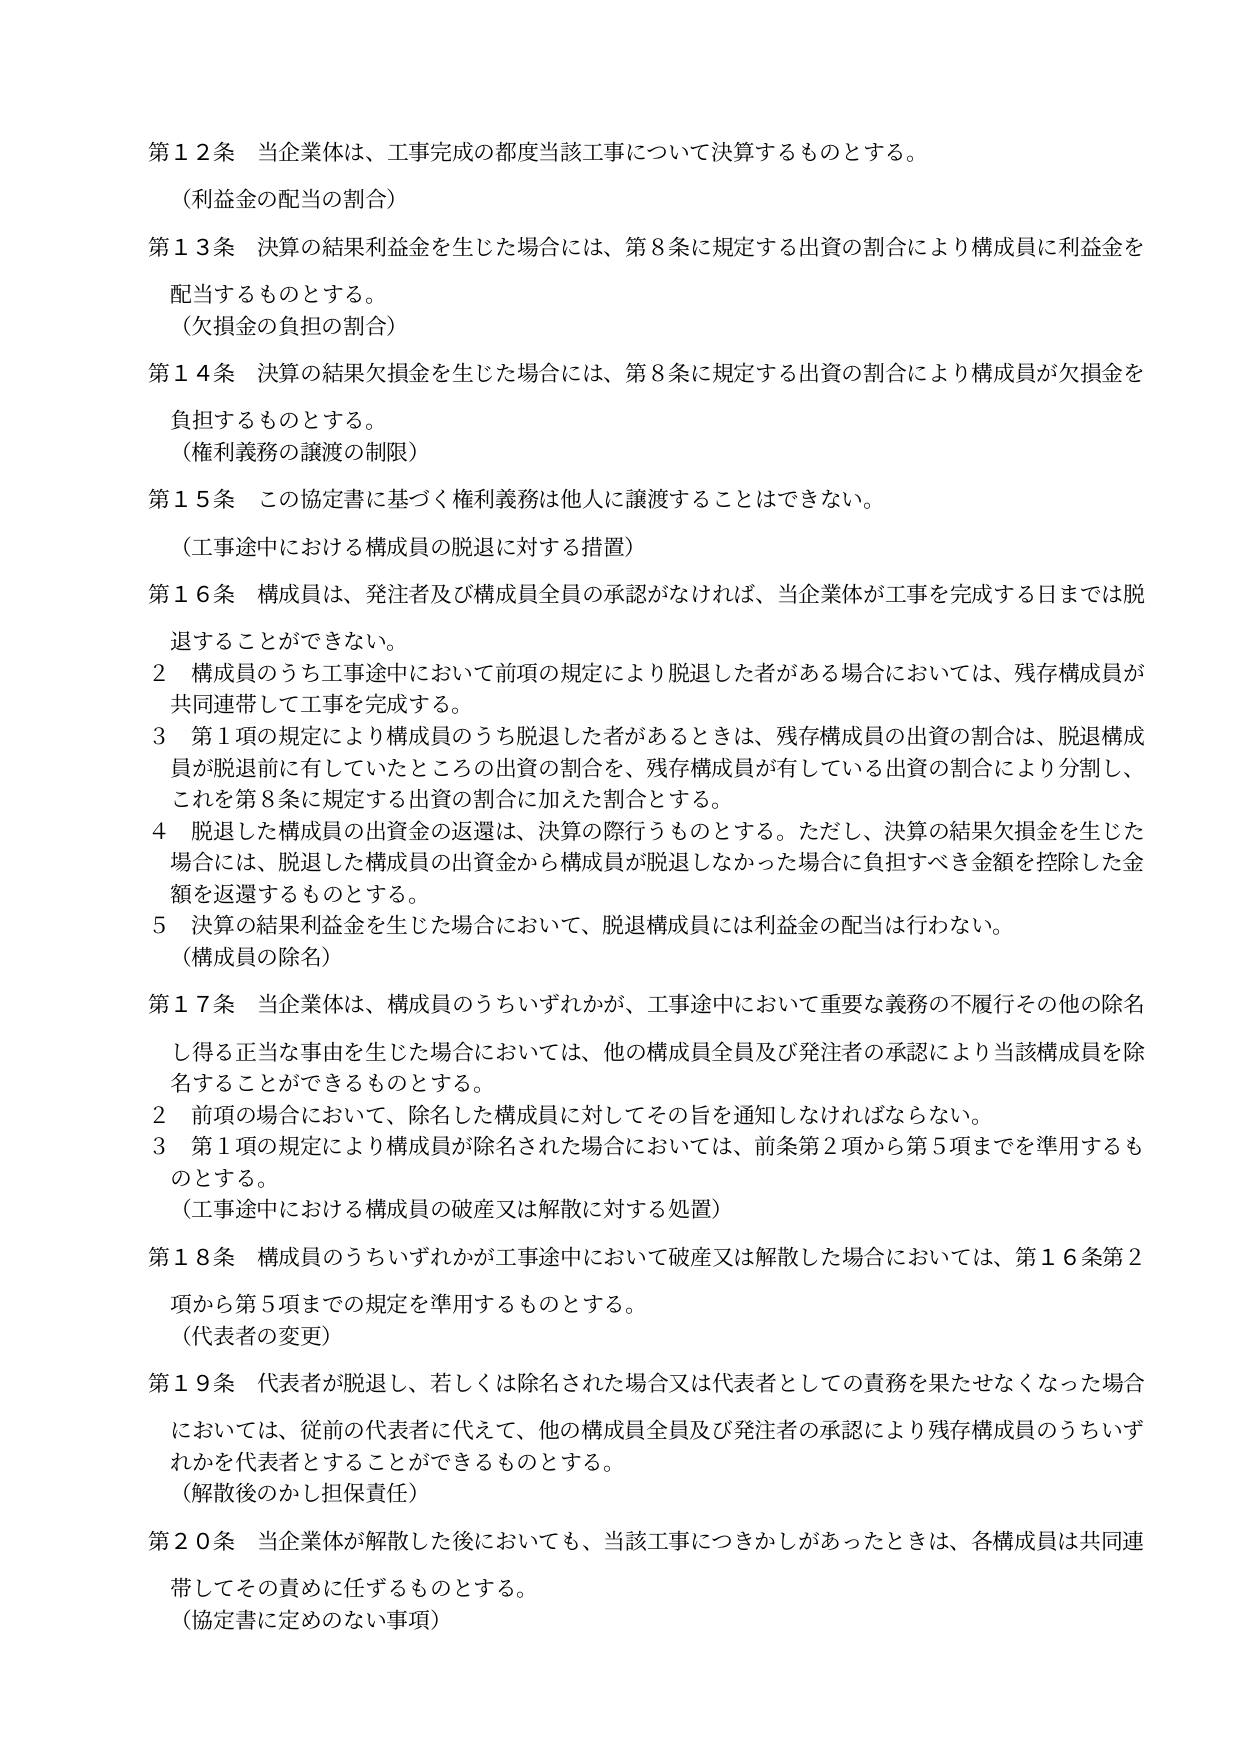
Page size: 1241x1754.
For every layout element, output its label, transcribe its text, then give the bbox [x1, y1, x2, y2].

text 第１２条 当企業体は、工事完成の都度当該工事について決算するものとする。 [148, 119, 1152, 183]
text （欠損金の負担の割合） [148, 309, 1152, 340]
text （代表者の変更） [148, 1319, 1152, 1350]
text 第１３条 決算の結果利益金を生じた場合には、第８条に規定する出資の割合により構成員に利益金を配当するものとする。 [148, 214, 1152, 309]
text （解散後のかし担保責任） [148, 1477, 1152, 1508]
text 第１６条 構成員は、発注者及び構成員全員の承認がなければ、当企業体が工事を完成する日までは脱退することができない。 [148, 561, 1152, 656]
text ３ 第１項の規定により構成員が除名された場合においては、前条第２項から第５項までを準用するものとする。 [148, 1129, 1152, 1193]
text ３ 第１項の規定により構成員のうち脱退した者があるときは、残存構成員の出資の割合は、脱退構成員が脱退前に有していたところの出資の割合を、残存構成員が有している出資の割合により分割し、これを第８条に規定する出資の割合に加えた割合とする。 [148, 719, 1152, 814]
text （協定書に定めのない事項） [148, 1603, 1152, 1634]
text ２ 前項の場合において、除名した構成員に対してその旨を通知しなければならない。 [148, 1098, 1152, 1129]
text 第１８条 構成員のうちいずれかが工事途中において破産又は解散した場合においては、第１６条第２項から第５項までの規定を準用するものとする。 [148, 1224, 1152, 1319]
text （構成員の除名） [148, 940, 1152, 972]
text 第１７条 当企業体は、構成員のうちいずれかが、工事途中において重要な義務の不履行その他の除名し得る正当な事由を生じた場合においては、他の構成員全員及び発注者の承認により当該構成員を除名することができるものとする。 [148, 972, 1152, 1098]
text （工事途中における構成員の脱退に対する措置） [148, 530, 1152, 561]
text 第１４条 決算の結果欠損金を生じた場合には、第８条に規定する出資の割合により構成員が欠損金を負担するものとする。 [148, 340, 1152, 435]
text 第１５条 この協定書に基づく権利義務は他人に譲渡することはできない。 [148, 467, 1152, 530]
text ２ 構成員のうち工事途中において前項の規定により脱退した者がある場合においては、残存構成員が共同連帯して工事を完成する。 [148, 656, 1152, 719]
text （工事途中における構成員の破産又は解散に対する処置） [148, 1193, 1152, 1224]
text ５ 決算の結果利益金を生じた場合において、脱退構成員には利益金の配当は行わない。 [148, 908, 1152, 940]
text （権利義務の譲渡の制限） [148, 435, 1152, 467]
text （利益金の配当の割合） [148, 183, 1152, 214]
text ４ 脱退した構成員の出資金の返還は、決算の際行うものとする。ただし、決算の結果欠損金を生じた場合には、脱退した構成員の出資金から構成員が脱退しなかった場合に負担すべき金額を控除した金額を返還するものとする。 [148, 814, 1152, 908]
text 第２０条 当企業体が解散した後においても、当該工事につきかしがあったときは、各構成員は共同連帯してその責めに任ずるものとする。 [148, 1508, 1152, 1603]
text 第１９条 代表者が脱退し、若しくは除名された場合又は代表者としての責務を果たせなくなった場合においては、従前の代表者に代えて、他の構成員全員及び発注者の承認により残存構成員のうちいずれかを代表者とすることができるものとする。 [148, 1350, 1152, 1477]
